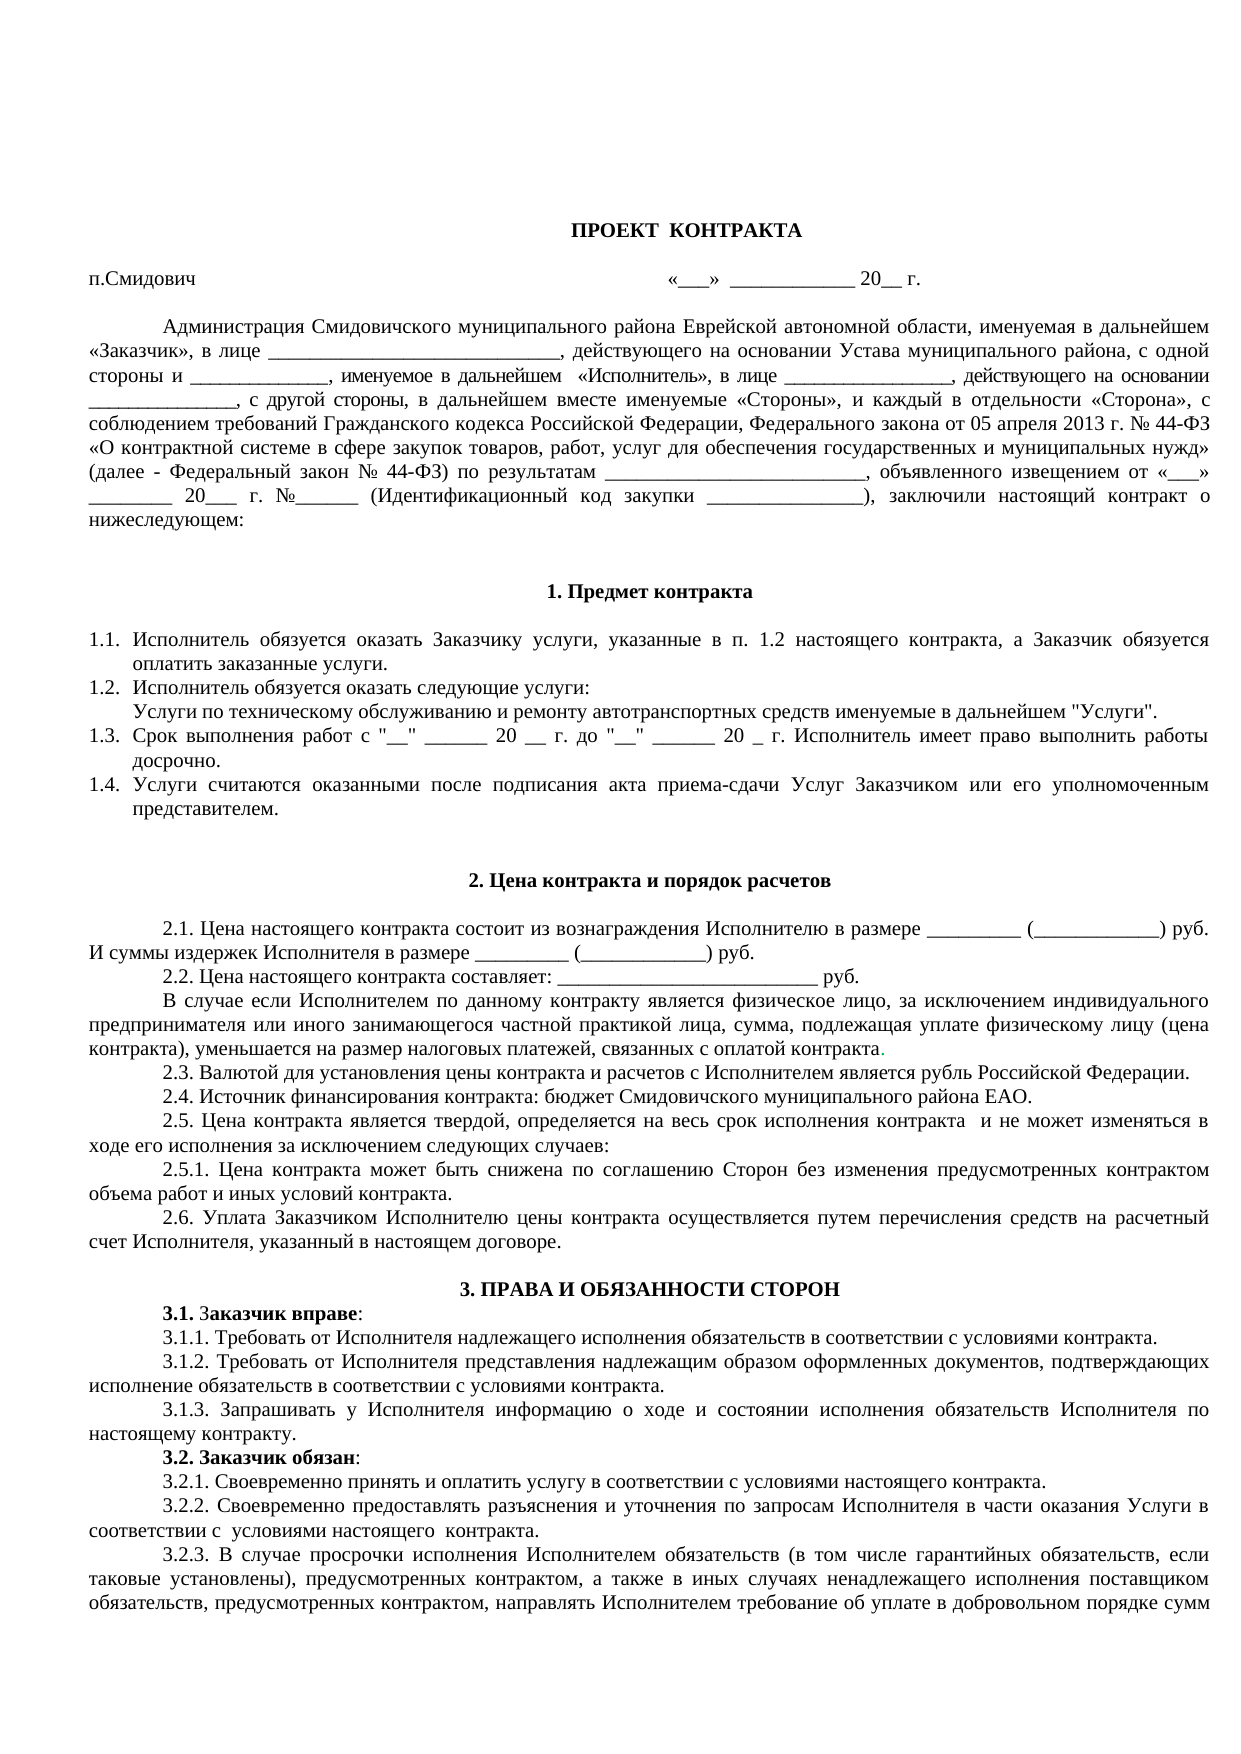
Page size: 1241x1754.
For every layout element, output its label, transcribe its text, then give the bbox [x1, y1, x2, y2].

text Администрация Смидовичского муниципального района Еврейской автономной области, именуемая в дальнейшем «Заказчик», в лице ____________________________, действующего на основании Устава муниципального района, с одной стороны и ______________, именуемое в дальнейшем «Исполнитель», в лице _________________, действующего на основании _______________, с другой стороны, в дальнейшем вместе именуемые «Стороны», и каждый в отдельности «Сторона», с соблюдением требований Гражданского кодекса Российской Федерации, Федерального закона от 05 апреля . № 44-ФЗ «О контрактной системе в сфере закупок товаров, работ, услуг для обеспечения государственных и муниципальных нужд» (далее - Федеральный закон № 44-ФЗ) по результатам _________________________, объявленного извещением от «___» ________ 20___ г. №______ (Идентификационный код закупки _______________), заключили настоящий контракт о нижеследующем: [89, 314, 1211, 531]
text 3. ПРАВА И ОБЯЗАННОСТИ СТОРОН [89, 1277, 1211, 1301]
list Услуги считаются оказанными после подписания акта приема-сдачи Услуг Заказчиком или его уполномоченным представителем. [89, 772, 1211, 820]
text п.Смидович «___» ____________ 20__ г. [89, 266, 1211, 290]
text 2.6. Уплата Заказчиком Исполнителю цены контракта осуществляется путем перечисления средств на расчетный счет Исполнителя, указанный в настоящем договоре. [89, 1205, 1211, 1253]
text Услуги по техническому обслуживанию и ремонту автотранспортных средств именуемые в дальнейшем "Услуги". [89, 699, 1211, 723]
list Исполнитель обязуется оказать Заказчику услуги, указанные в п. 1.2 настоящего контракта, а Заказчик обязуется оплатить заказанные услуги. [89, 627, 1211, 675]
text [89, 1542, 1211, 1614]
text 2.4. Источник финансирования контракта: бюджет Смидовичского муниципального района ЕАО. [89, 1084, 1211, 1108]
text 2.3. Валютой для установления цены контракта и расчетов с Исполнителем является рубль Российской Федерации. [89, 1060, 1211, 1084]
text 2.1. Цена настоящего контракта состоит из вознаграждения Исполнителю в размере _________ (____________) руб. И суммы издержек Исполнителя в размере _________ (____________) руб. [89, 916, 1211, 964]
text 3.2.2. Своевременно предоставлять разъяснения и уточнения по запросам Исполнителя в части оказания Услуги в соответствии с условиями настоящего контракта. [89, 1493, 1211, 1542]
text 2.2. Цена настоящего контракта составляет: _________________________ руб. [89, 964, 1211, 988]
text 3.1.1. Требовать от Исполнителя надлежащего исполнения обязательств в соответствии с условиями контракта. [89, 1325, 1211, 1349]
list Исполнитель обязуется оказать следующие услуги: [89, 675, 1211, 699]
text 1. Предмет контракта [89, 579, 1211, 603]
text ПРОЕКТ КОНТРАКТА [89, 218, 1211, 242]
text 3.1.2. Требовать от Исполнителя представления надлежащим образом оформленных документов, подтверждающих исполнение обязательств в соответствии с условиями контракта. [89, 1349, 1211, 1397]
list Срок выполнения работ с "__" ______ 20 __ г. до "__" ______ 20 _ г. Исполнитель имеет право выполнить работы досрочно. [89, 723, 1211, 772]
text 2.5. Цена контракта является твердой, определяется на весь срок исполнения контракта и не может изменяться в ходе его исполнения за исключением следующих случаев: [89, 1108, 1211, 1157]
text В случае если Исполнителем по данному контракту является физическое лицо, за исключением индивидуального предпринимателя или иного занимающегося частной практикой лица, сумма, подлежащая уплате физическому лицу (цена контракта), уменьшается на размер налоговых платежей, связанных с оплатой контракта. [89, 988, 1211, 1060]
text 2. Цена контракта и порядок расчетов [89, 868, 1211, 892]
text 3.2. Заказчик обязан: [89, 1445, 1211, 1469]
text 3.1. Заказчик вправе: [89, 1301, 1211, 1325]
text 3.2.1. Своевременно принять и оплатить услугу в соответствии с условиями настоящего контракта. [89, 1469, 1211, 1493]
text 3.1.3. Запрашивать у Исполнителя информацию о ходе и состоянии исполнения обязательств Исполнителя по настоящему контракту. [89, 1397, 1211, 1445]
